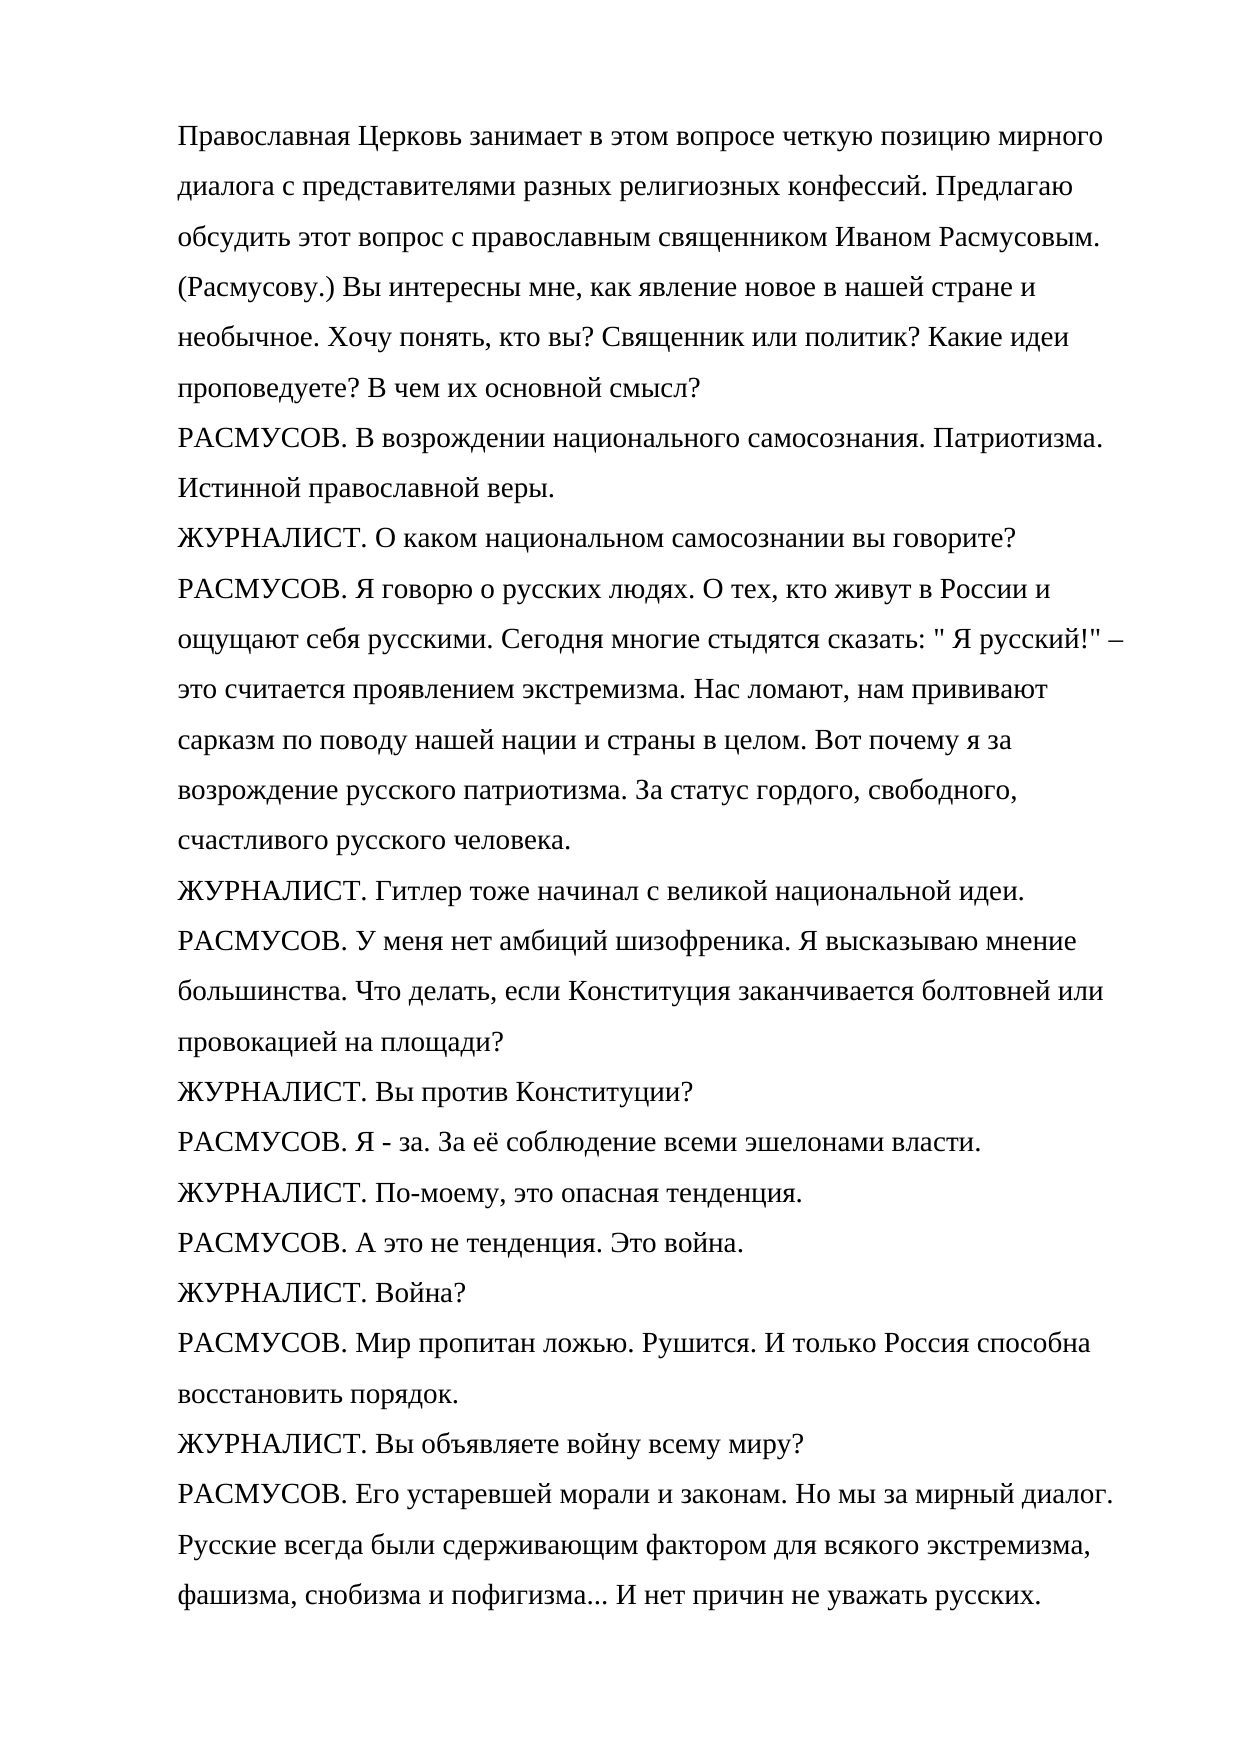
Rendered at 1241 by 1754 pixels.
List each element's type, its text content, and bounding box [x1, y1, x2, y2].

text ЖУРНАЛИСТ. Гитлер тоже начинал с великой национальной идеи. [177, 873, 1152, 906]
text РАСМУСОВ. Его устаревшей морали и законам. Но мы за мирный диалог. Русские всегда были сдерживающим фактором для всякого экстремизма, фашизма, снобизма и пофигизма... И нет причин не уважать русских. [177, 1477, 1152, 1611]
text РАСМУСОВ. В возрождении национального самосознания. Патриотизма. Истинной православной веры. [177, 420, 1152, 504]
text РАСМУСОВ. Мир пропитан ложью. Рушится. И только Россия способна восстановить порядок. [177, 1326, 1152, 1409]
text РАСМУСОВ. У меня нет амбиций шизофреника. Я высказываю мнение большинства. Что делать, если Конституция заканчивается болтовней или провокацией на площади? [177, 923, 1152, 1057]
text ЖУРНАЛИСТ. Вы объявляете войну всему миру? [177, 1426, 1152, 1460]
text ЖУРНАЛИСТ. Война? [177, 1275, 1152, 1309]
text РАСМУСОВ. Я - за. За её соблюдение всеми эшелонами власти. [177, 1124, 1152, 1158]
text РАСМУСОВ. Я говорю о русских людях. О тех, кто живут в России и ощущают себя русскими. Сегодня многие стыдятся сказать: " Я русский!" – это считается проявлением экстремизма. Нас ломают, нам прививают сарказм по поводу нашей нации и страны в целом. Вот почему я за возрождение русского патриотизма. За статус гордого, свободного, счастливого русского человека. [177, 571, 1152, 856]
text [177, 118, 1152, 403]
text ЖУРНАЛИСТ. По-моему, это опасная тенденция. [177, 1175, 1152, 1208]
text ЖУРНАЛИСТ. Вы против Конституции? [177, 1074, 1152, 1108]
text ЖУРНАЛИСТ. О каком национальном самосознании вы говорите? [177, 521, 1152, 554]
text РАСМУСОВ. А это не тенденция. Это война. [177, 1225, 1152, 1258]
